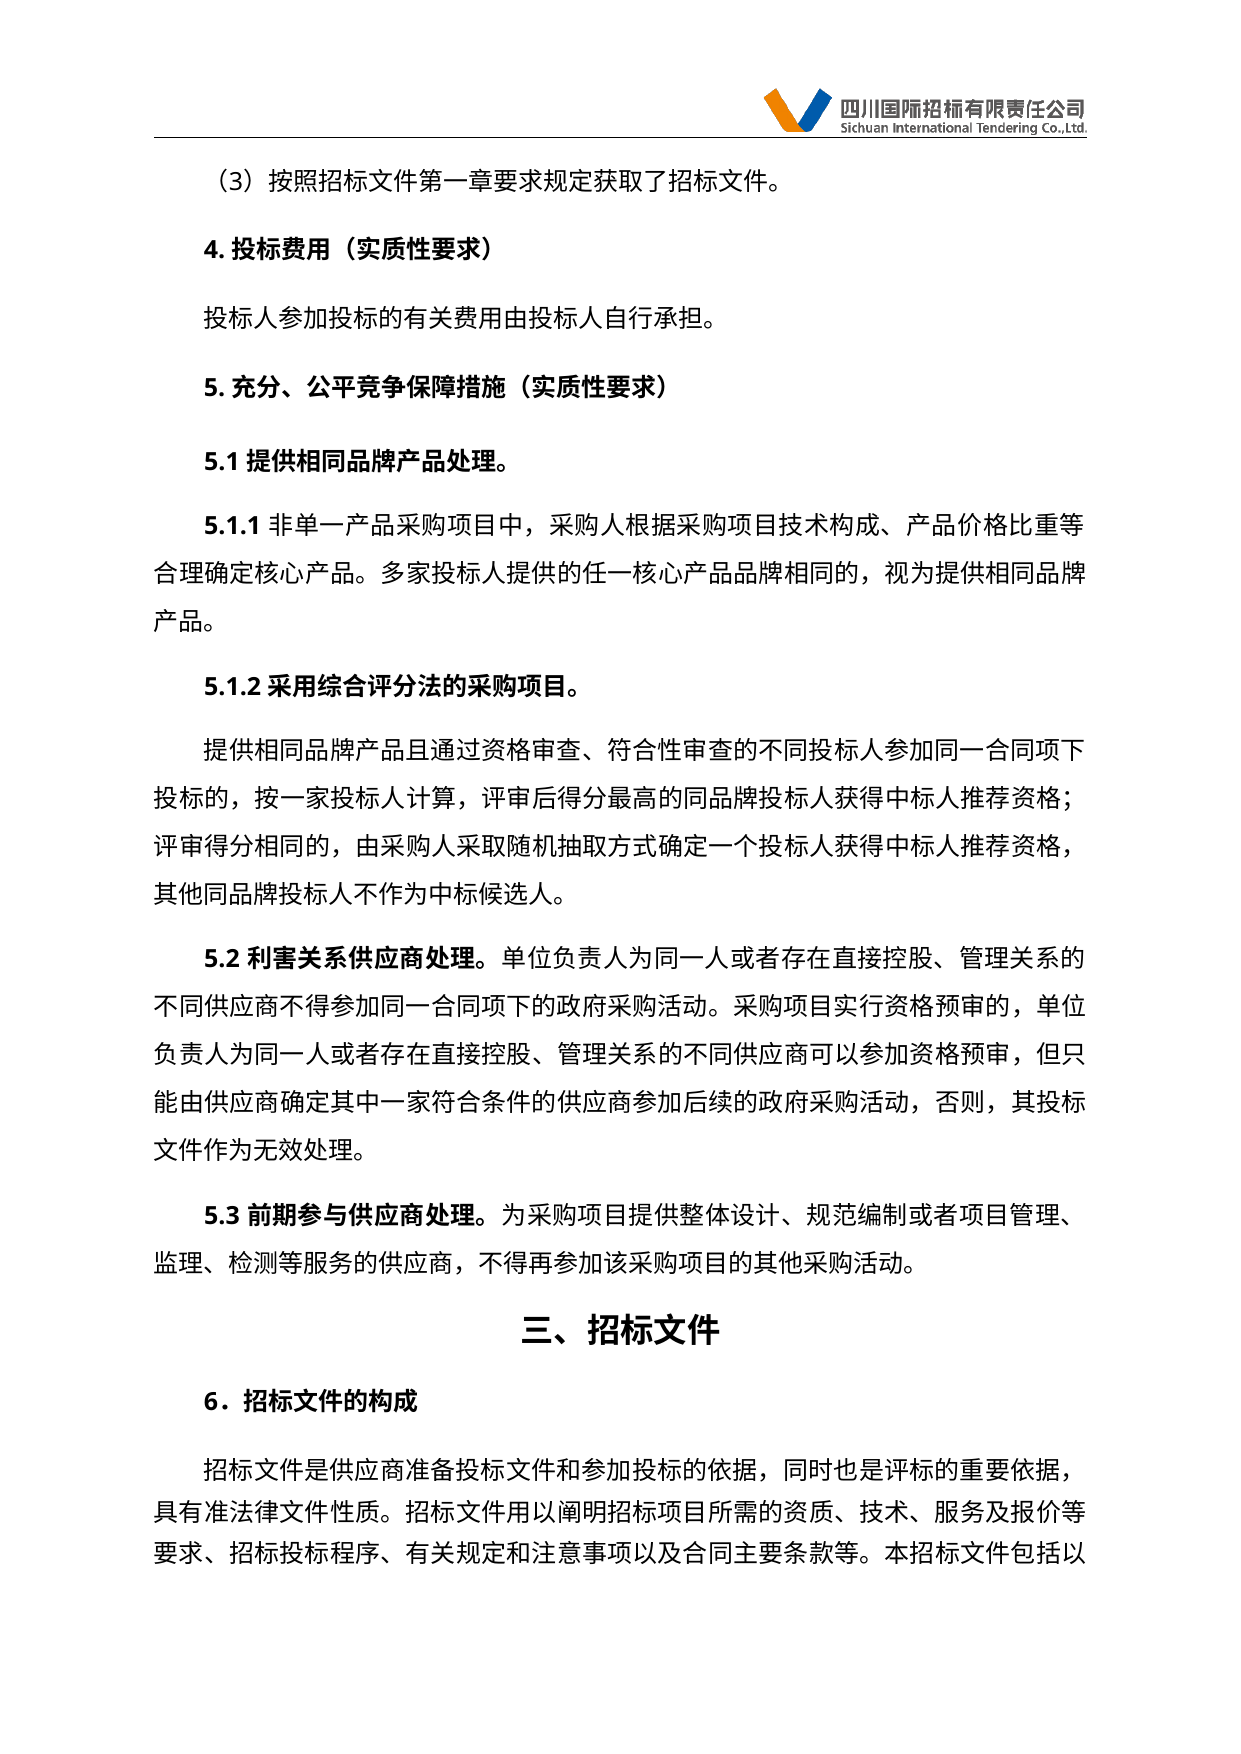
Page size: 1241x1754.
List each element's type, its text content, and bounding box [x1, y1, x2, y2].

text （3）按照招标文件第一章要求规定获取了招标文件。 [153, 157, 1087, 198]
text 5.1 提供相同品牌产品处理。 [154, 432, 1087, 479]
text 5.2 利害关系供应商处理。单位负责人为同一人或者存在直接控股、管理关系的不同供应商不得参加同一合同项下的政府采购活动。采购项目实行资格预审的，单位负责人为同一人或者存在直接控股、管理关系的不同供应商可以参加资格预审，但只能由供应商确定其中一家符合条件的供应商参加后续的政府采购活动，否则，其投标文件作为无效处理。 [154, 929, 1087, 1169]
text 5.3 前期参与供应商处理。为采购项目提供整体设计、规范编制或者项目管理、监理、检测等服务的供应商，不得再参加该采购项目的其他采购活动。 [154, 1186, 1087, 1282]
text 5.1.2 采用综合评分法的采购项目。 [154, 657, 1087, 704]
subtitle 三、招标文件 [153, 1309, 1087, 1350]
picture [763, 88, 1087, 135]
text 提供相同品牌产品且通过资格审查、符合性审查的不同投标人参加同一合同项下投标的，按一家投标人计算，评审后得分最高的同品牌投标人获得中标人推荐资格；评审得分相同的，由采购人采取随机抽取方式确定一个投标人获得中标人推荐资格，其他同品牌投标人不作为中标候选人。 [154, 721, 1087, 913]
text 投标人参加投标的有关费用由投标人自行承担。 [153, 294, 1087, 336]
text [153, 1446, 1087, 1571]
subtitle 5. 充分、公平竞争保障措施（实质性要求） [153, 363, 1087, 404]
subtitle 6．招标文件的构成 [153, 1377, 1087, 1419]
text 5.1.1 非单一产品采购项目中，采购人根据采购项目技术构成、产品价格比重等合理确定核心产品。多家投标人提供的任一核心产品品牌相同的，视为提供相同品牌产品。 [154, 496, 1087, 640]
subtitle 4. 投标费用（实质性要求） [153, 225, 1087, 267]
